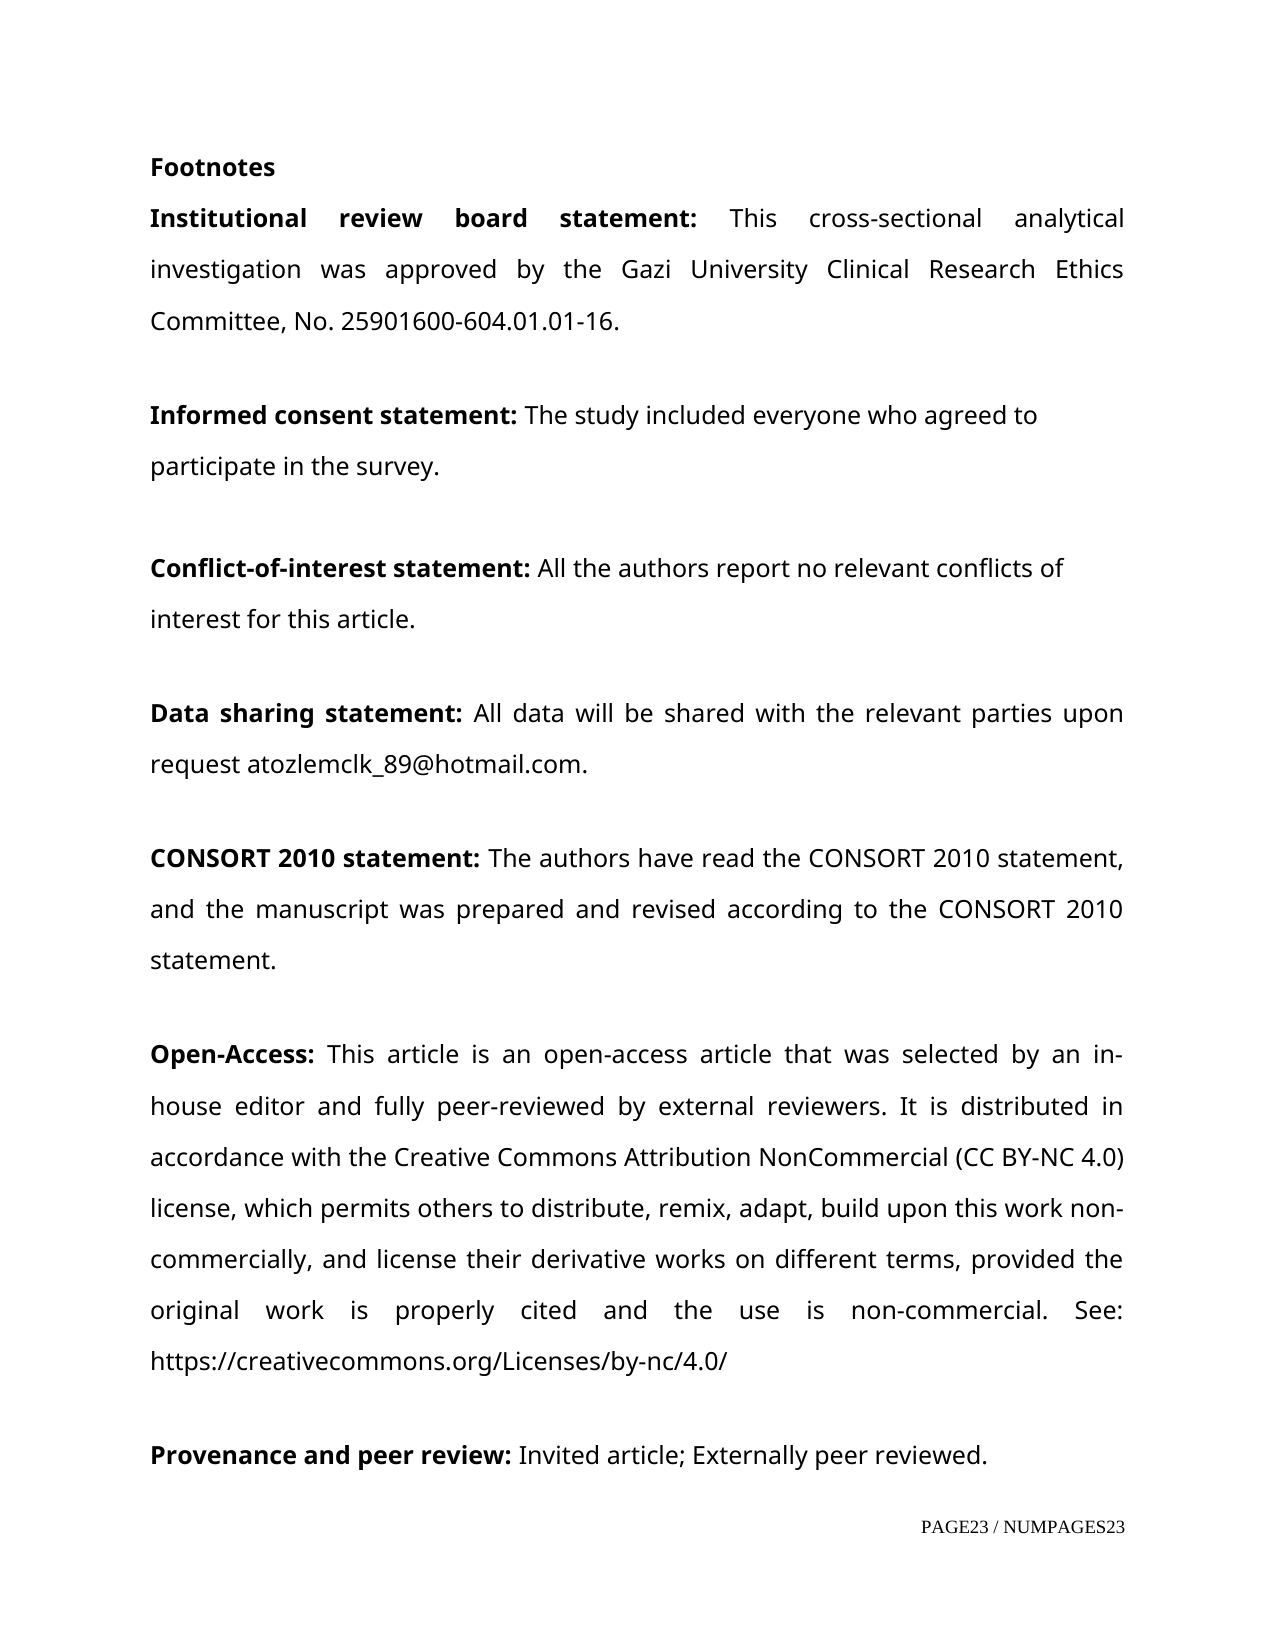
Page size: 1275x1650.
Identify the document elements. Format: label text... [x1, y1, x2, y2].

text Provenance and peer review: Invited article; Externally peer reviewed. [150, 1437, 1125, 1472]
text CONSORT 2010 statement: The authors have read the CONSORT 2010 statement, and the manuscript was prepared and revised according to the CONSORT 2010 statement. [150, 841, 1125, 892]
text CONSORT 2010 statement: The authors have read the CONSORT 2010 statement, and the manuscript was prepared and revised according to the CONSORT 2010 statement. [150, 926, 1125, 977]
text Open-Access: This article is an open-access article that was selected by an in-house editor and fully peer-reviewed by external reviewers. It is distributed in accordance with the Creative Commons Attribution NonCommercial (CC BY-NC 4.0) license, which permits others to distribute, remix, adapt, build upon this work non-commercially, and license their derivative works on different terms, provided the original work is properly cited and the use is non-commercial. See: https://creativecommons.org/Licenses/by-nc/4.0/ [150, 1037, 1125, 1377]
text Conflict-of-interest statement: All the authors report no relevant conflicts of interest for this article. [150, 550, 1125, 636]
text Informed consent statement: The study included everyone who agreed to participate in the survey. [150, 397, 1125, 482]
text Institutional review board statement: This cross-sectional analytical investigation was approved by the Gazi University Clinical Research Ethics Committee, No. 25901600-604.01.01-16. [150, 201, 1125, 337]
text Data sharing statement: All data will be shared with the relevant parties upon request atozlemclk_89@hotmail.com. [150, 696, 1125, 781]
text Footnotes [150, 150, 1125, 184]
